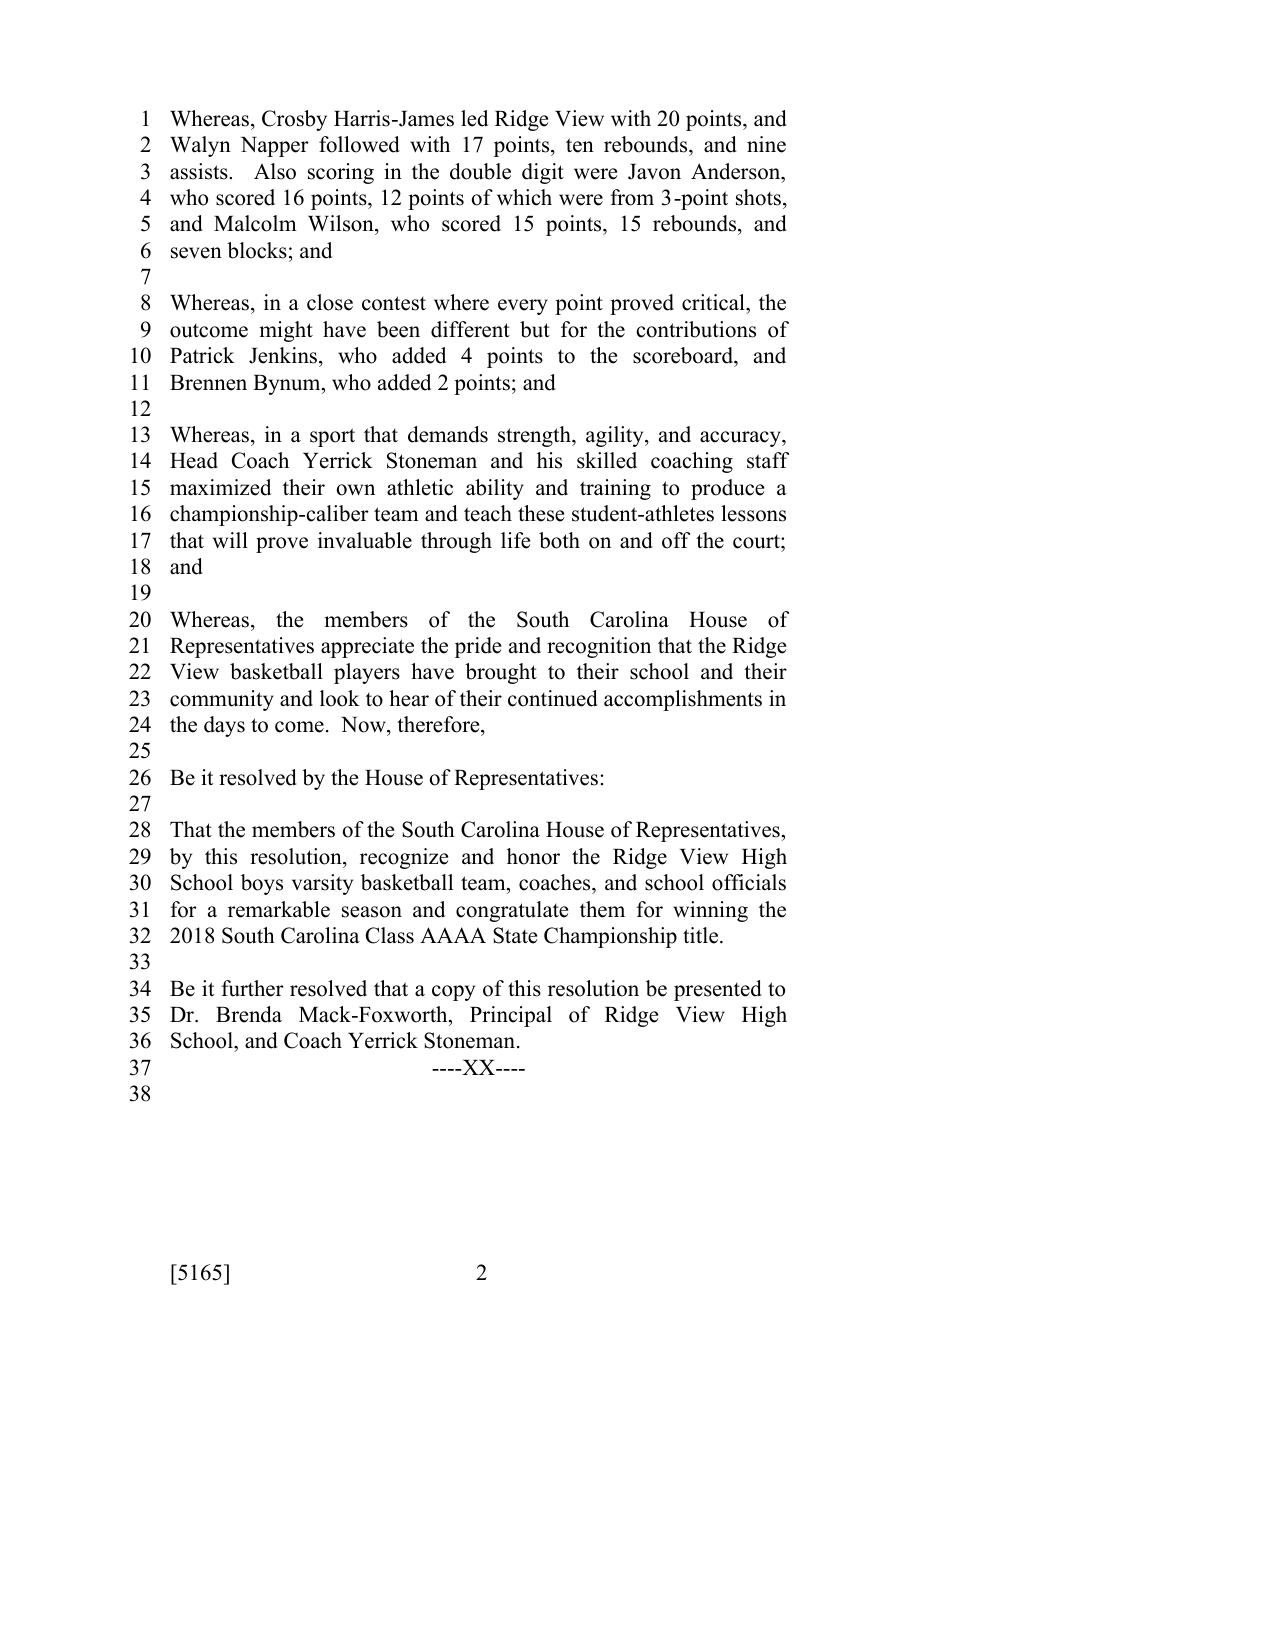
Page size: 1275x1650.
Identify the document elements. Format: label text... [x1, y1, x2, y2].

text That the members of the South Carolina House of Representatives, by this resolution, recognize and honor the Ridge View High School boys varsity basketball team, coaches, and school officials for a remarkable season and congratulate them for winning the 2018 South Carolina Class AAAA State Championship title. [169, 817, 787, 948]
text Whereas, Crosby Harris-James led Ridge View with 20 points, and Walyn Napper followed with 17 points, ten rebounds, and nine assists. Also scoring in the double digit were Javon Anderson, who scored 16 points, 12 points of which were from 3-point shots, and Malcolm Wilson, who scored 15 points, 15 rebounds, and seven blocks; and [169, 105, 787, 263]
text Whereas, in a close contest where every point proved critical, the outcome might have been different but for the contributions of Patrick Jenkins, who added 4 points to the scoreboard, and Brennen Bynum, who added 2 points; and [169, 289, 787, 395]
text Be it further resolved that a copy of this resolution be presented to Dr. Brenda Mack-Foxworth, Principal of Ridge View High School, and Coach Yerrick Stoneman. [169, 975, 787, 1054]
text Whereas, the members of the South Carolina House of Representatives appreciate the pride and recognition that the Ridge View basketball players have brought to their school and their community and look to hear of their continued accomplishments in the days to come. Now, therefore, [169, 606, 787, 737]
text Whereas, in a sport that demands strength, agility, and accuracy, Head Coach Yerrick Stoneman and his skilled coaching staff maximized their own athletic ability and training to produce a championship-caliber team and teach these student-athletes lessons that will prove invaluable through life both on and off the court; and [169, 421, 787, 579]
text Be it resolved by the House of Representatives: [169, 764, 787, 790]
text ----XX---- [169, 1054, 787, 1080]
